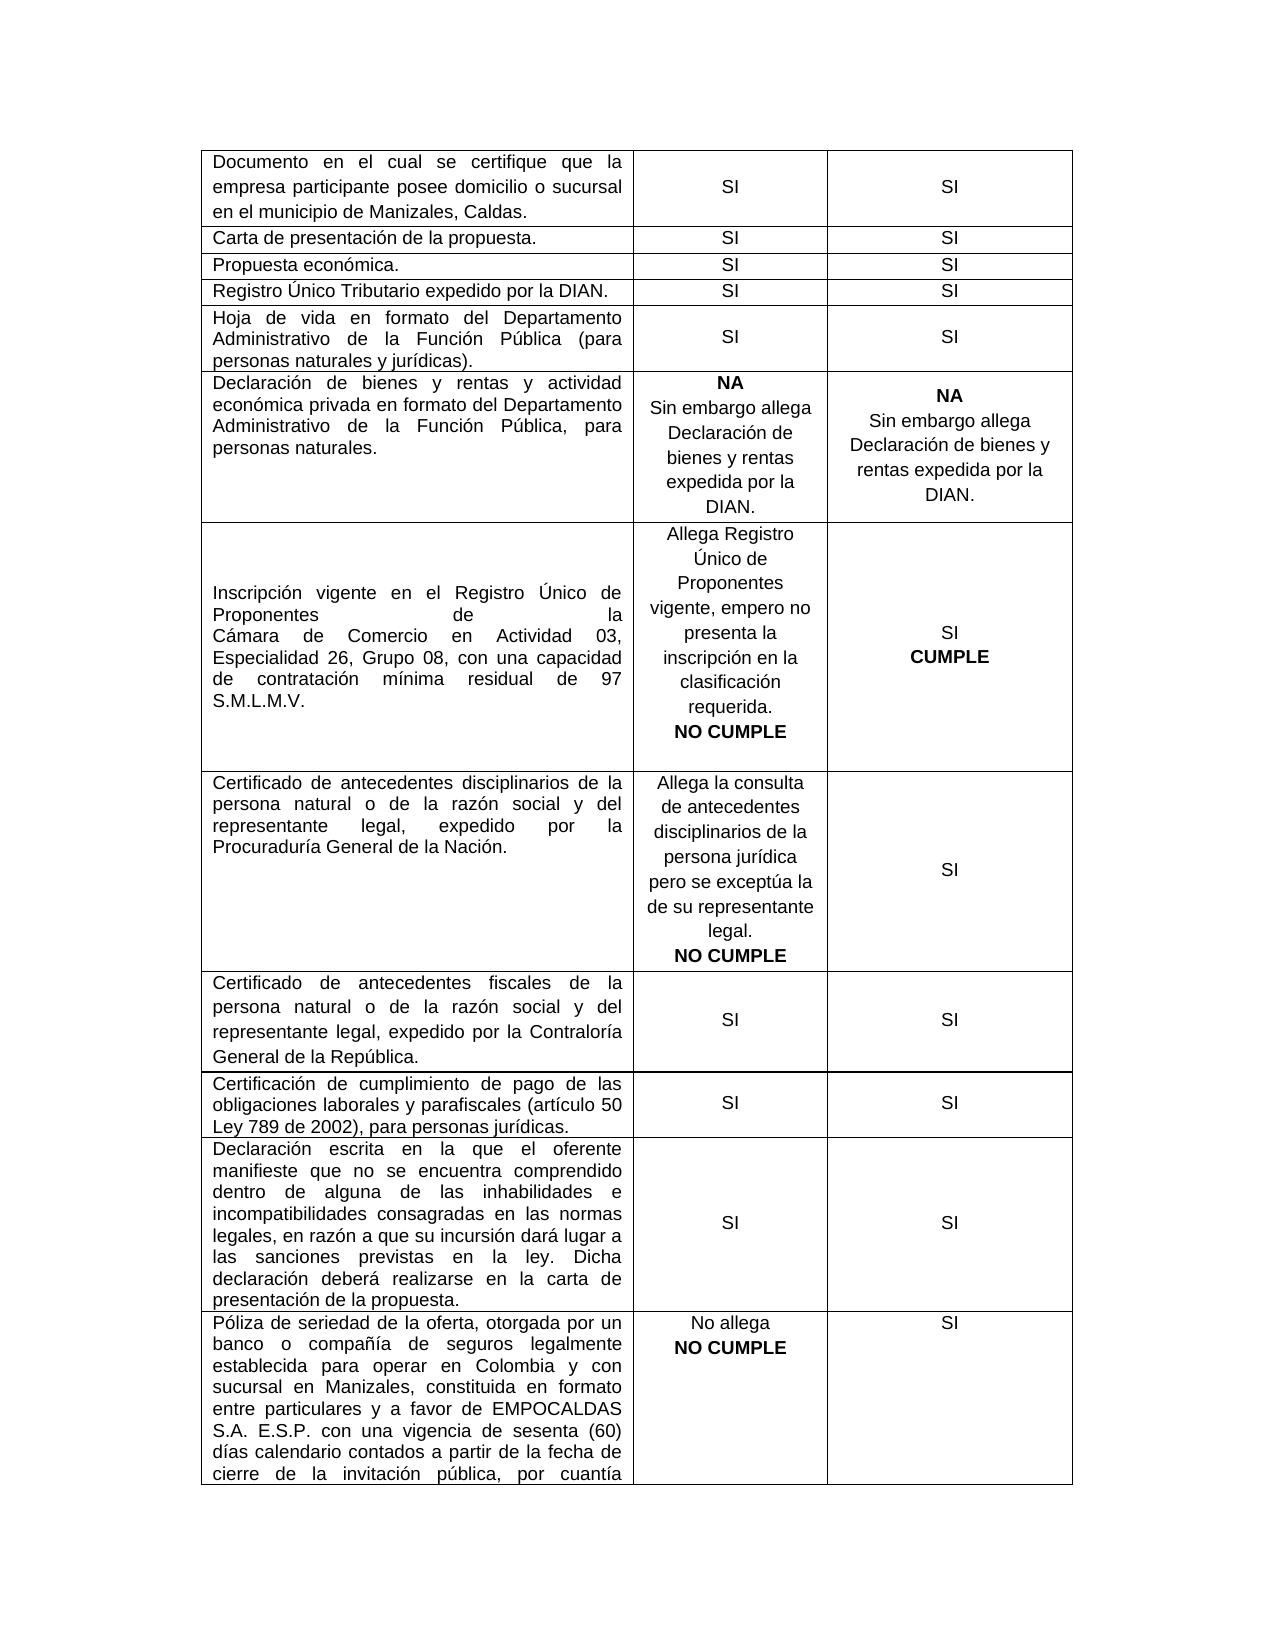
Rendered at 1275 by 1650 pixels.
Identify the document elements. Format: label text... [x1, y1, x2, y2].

table_cell SI [828, 1073, 1072, 1137]
table_cell SI [634, 151, 827, 226]
table_cell Certificación de cumplimiento de pago de las obligaciones laborales y parafiscales (artículo 50 Ley 789 de 2002), para personas jurídicas. [202, 1073, 633, 1137]
table_cell SI [828, 1312, 1072, 1484]
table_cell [202, 1312, 633, 1484]
table_cell NA Sin embargo allega Declaración de bienes y rentas expedida por la DIAN. [634, 372, 827, 522]
table_cell SI [828, 972, 1072, 1071]
table_cell SI [828, 772, 1072, 971]
table_cell Certificado de antecedentes fiscales de la persona natural o de la razón social y del representante legal, expedido por la Contraloría General de la República. [202, 972, 633, 1071]
table_cell SI [634, 254, 827, 279]
table_cell SI [634, 1138, 827, 1311]
table_cell Registro Único Tributario expedido por la DIAN. [202, 280, 633, 305]
table_cell SI [828, 1138, 1072, 1311]
table_cell SI [634, 306, 827, 371]
table_cell Allega Registro Único de Proponentes vigente, empero no presenta la inscripción en la clasificación requerida. NO CUMPLE [634, 523, 827, 771]
table_cell Allega la consulta de antecedentes disciplinarios de la persona jurídica pero se exceptúa la de su representante legal. NO CUMPLE [634, 772, 827, 971]
table_cell NA Sin embargo allega Declaración de bienes y rentas expedida por la DIAN. [828, 372, 1072, 522]
table_cell SI [828, 227, 1072, 252]
table_cell Declaración de bienes y rentas y actividad económica privada en formato del Departamento Administrativo de la Función Pública, para personas naturales. [202, 372, 633, 522]
table_cell SI [634, 227, 827, 252]
table_cell Propuesta económica. [202, 254, 633, 279]
table_cell SI [828, 151, 1072, 226]
table_cell Carta de presentación de la propuesta. [202, 227, 633, 252]
table_cell No allega NO CUMPLE [634, 1312, 827, 1484]
table_cell Hoja de vida en formato del Departamento Administrativo de la Función Pública (para personas naturales y jurídicas). [202, 306, 633, 371]
table_cell SI [828, 254, 1072, 279]
table_cell Inscripción vigente en el Registro Único de Proponentes de la Cámara de Comercio en Actividad 03, Especialidad 26, Grupo 08, con una capacidad de contratación mínima residual de 97 S.M.L.M.V. [202, 523, 633, 771]
table_cell SI [828, 306, 1072, 371]
table_cell Declaración escrita en la que el oferente manifieste que no se encuentra comprendido dentro de alguna de las inhabilidades e incompatibilidades consagradas en las normas legales, en razón a que su incursión dará lugar a las sanciones previstas en la ley. Dicha declaración deberá realizarse en la carta de presentación de la propuesta. [202, 1138, 633, 1311]
table_cell SI [634, 972, 827, 1071]
table_cell SI CUMPLE [828, 523, 1072, 771]
table_cell Certificado de antecedentes disciplinarios de la persona natural o de la razón social y del representante legal, expedido por la Procuraduría General de la Nación. [202, 772, 633, 971]
table_cell SI [828, 280, 1072, 305]
table_cell Documento en el cual se certifique que la empresa participante posee domicilio o sucursal en el municipio de Manizales, Caldas. [202, 151, 633, 226]
table_cell SI [634, 280, 827, 305]
table_cell SI [634, 1073, 827, 1137]
